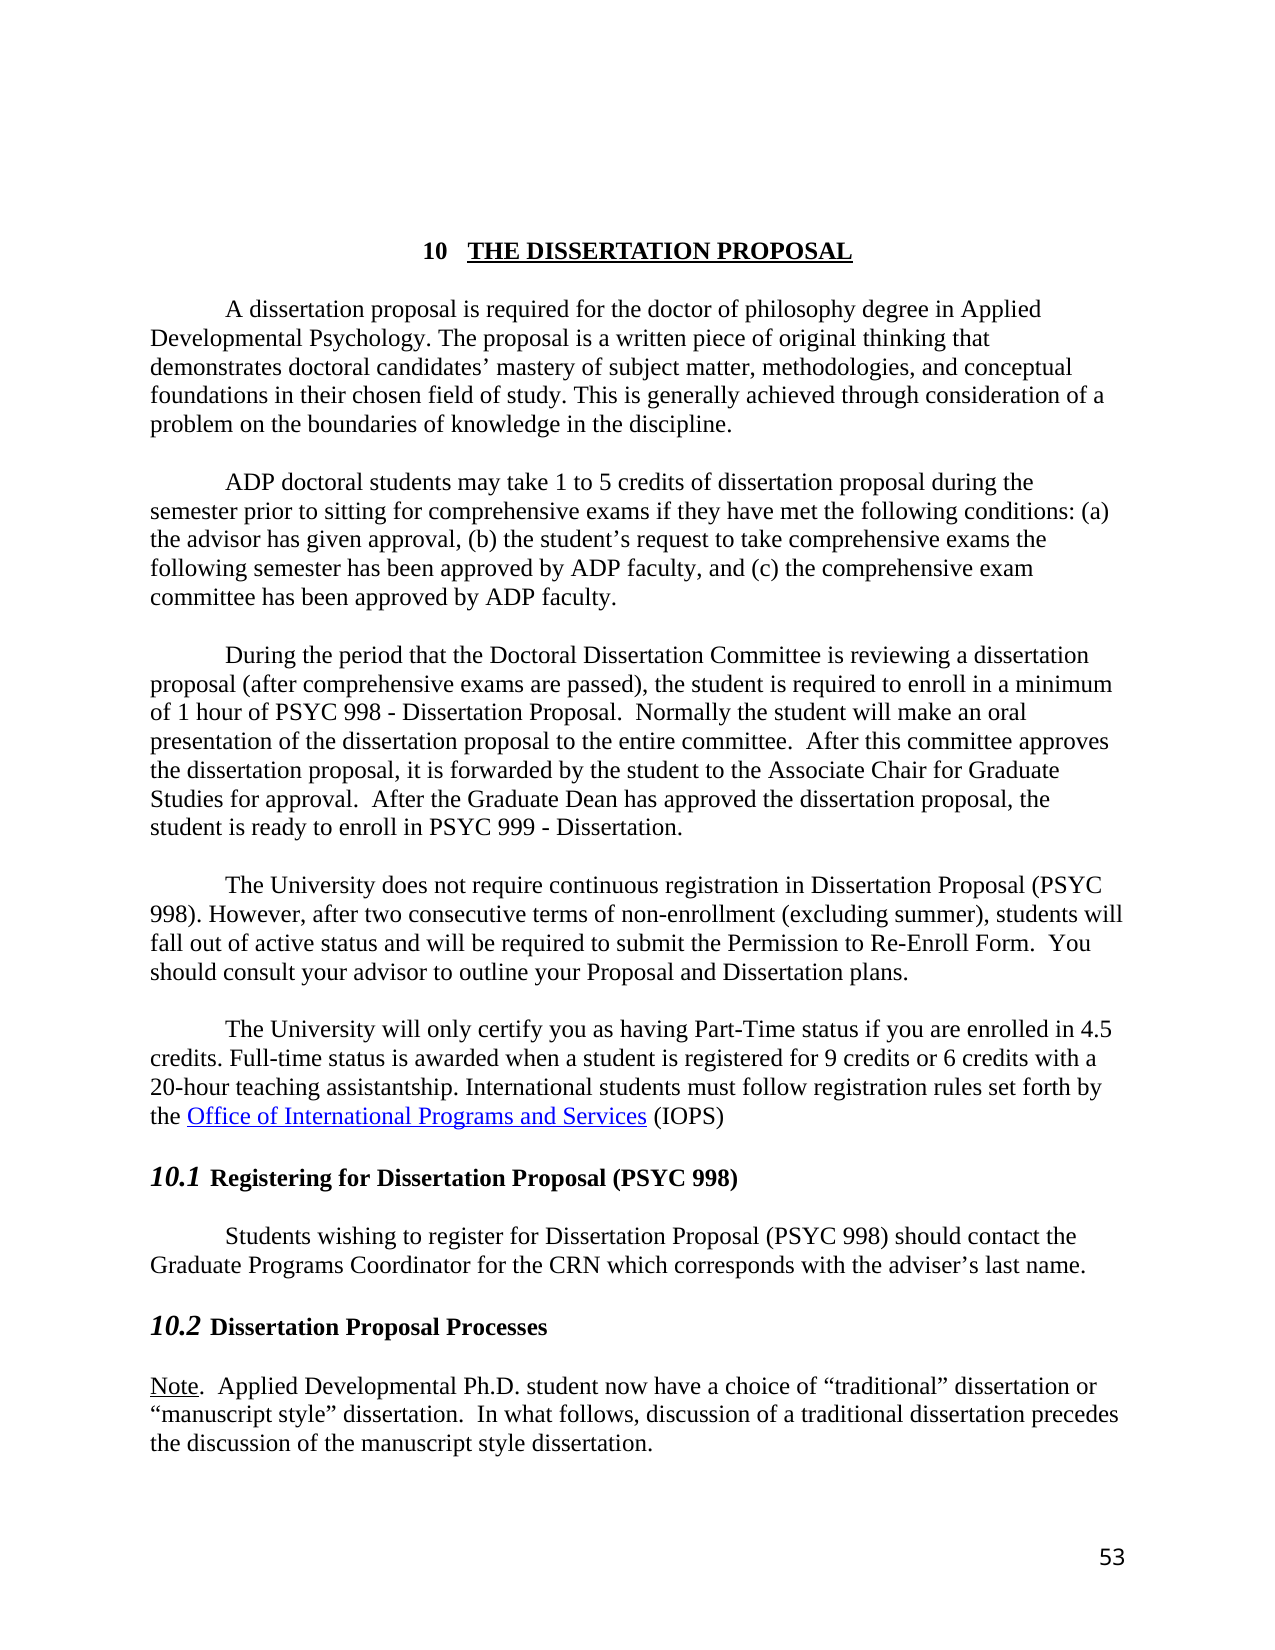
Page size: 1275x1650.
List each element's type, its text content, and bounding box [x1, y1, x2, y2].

text Note. Applied Developmental Ph.D. student now have a choice of “traditional” dissertation or “manuscript style” dissertation. In what follows, discussion of a traditional dissertation precedes the discussion of the manuscript style dissertation. [150, 1371, 1125, 1457]
subtitle Dissertation Proposal Processes [150, 1308, 1125, 1342]
text The University does not require continuous registration in Dissertation Proposal (PSYC 998). However, after two consecutive terms of non-enrollment (excluding summer), students will fall out of active status and will be required to submit the Permission to Re-Enroll Form. You should consult your advisor to outline your Proposal and Dissertation plans. [150, 870, 1125, 985]
subtitle THE DISSERTATION PROPOSAL [150, 236, 1125, 265]
text ADP doctoral students may take 1 to 5 credits of dissertation proposal during the semester prior to sitting for comprehensive exams if they have met the following conditions: (a) the advisor has given approval, (b) the student’s request to take comprehensive exams the following semester has been approved by ADP faculty, and (c) the comprehensive exam committee has been approved by ADP faculty. [150, 467, 1125, 611]
subtitle Registering for Dissertation Proposal (PSYC 998) [150, 1159, 1125, 1192]
text The University will only certify you as having Part-Time status if you are enrolled in 4.5 credits. Full-time status is awarded when a student is registered for 9 credits or 6 credits with a 20-hour teaching assistantship. International students must follow registration rules set forth by the Office of International Programs and Services (IOPS) [150, 1014, 1125, 1129]
text Students wishing to register for Dissertation Proposal (PSYC 998) should contact the Graduate Programs Coordinator for the CRN which corresponds with the adviser’s last name. [150, 1221, 1125, 1279]
text A dissertation proposal is required for the doctor of philosophy degree in Applied Developmental Psychology. The proposal is a written piece of original thinking that demonstrates doctoral candidates’ mastery of subject matter, methodologies, and conceptual foundations in their chosen field of study. This is generally achieved through consideration of a problem on the boundaries of knowledge in the discipline. [150, 294, 1125, 438]
text During the period that the Doctoral Dissertation Committee is reviewing a dissertation proposal (after comprehensive exams are passed), the student is required to enroll in a minimum of 1 hour of PSYC 998 - Dissertation Proposal. Normally the student will make an oral presentation of the dissertation proposal to the entire committee. After this committee approves the dissertation proposal, it is forwarded by the student to the Associate Chair for Graduate Studies for approval. After the Graduate Dean has approved the dissertation proposal, the student is ready to enroll in PSYC 999 - Dissertation. [150, 640, 1125, 841]
